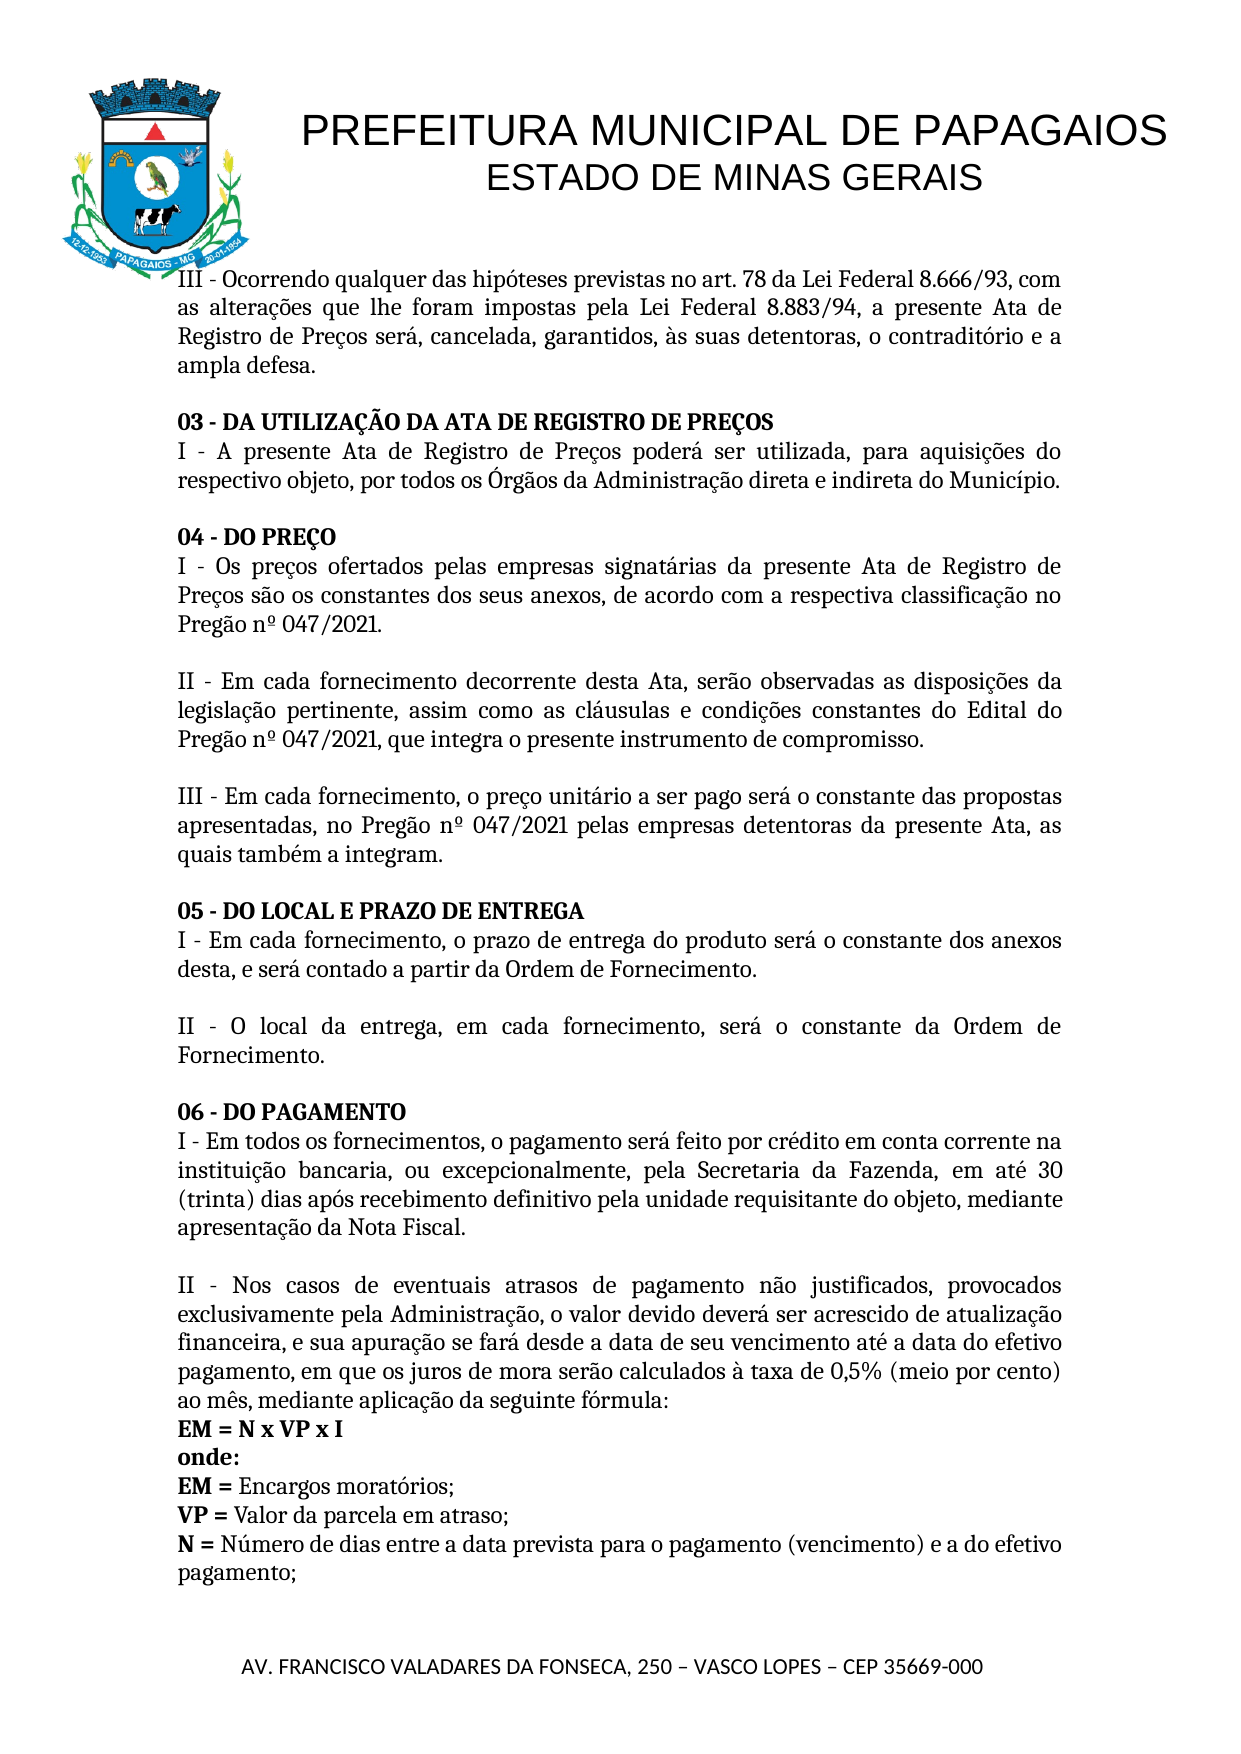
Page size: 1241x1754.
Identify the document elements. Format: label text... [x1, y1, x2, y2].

text 03 - DA UTILIZAÇÃO DA ATA DE REGISTRO DE PREÇOS [177, 408, 1063, 437]
text II - O local da entrega, em cada fornecimento, será o constante da Ordem de Fornecimento. [177, 1012, 1063, 1069]
text I - Os preços ofertados pelas empresas signatárias da presente Ata de Registro de Preços são os constantes dos seus anexos, de acordo com a respectiva classificação no Pregão nº 047/2021. [177, 552, 1063, 638]
text II - Em cada fornecimento decorrente desta Ata, serão observadas as disposições da legislação pertinente, assim como as cláusulas e condições constantes do Edital do Pregão nº 047/2021, que integra o presente instrumento de compromisso. [177, 667, 1063, 753]
picture [206, 256, 214, 262]
text onde: [177, 1443, 1063, 1472]
text VP = Valor da parcela em atraso; [177, 1501, 1063, 1529]
picture [61, 73, 251, 281]
text I - Em cada fornecimento, o prazo de entrega do produto será o constante dos anexos desta, e será contado a partir da Ordem de Fornecimento. [177, 926, 1063, 983]
picture [163, 261, 171, 267]
text 04 - DO PREÇO [177, 523, 1063, 552]
text III - Em cada fornecimento, o preço unitário a ser pago será o constante das propostas apresentadas, no Pregão nº 047/2021 pelas empresas detentoras da presente Ata, as quais também a integram. [177, 782, 1063, 868]
text I - Em todos os fornecimentos, o pagamento será feito por crédito em conta corrente na instituição bancaria, ou excepcionalmente, pela Secretaria da Fazenda, em até 30 (trinta) dias após recebimento definitivo pela unidade requisitante do objeto, mediante apresentação da Nota Fiscal. [177, 1127, 1063, 1242]
text II - Nos casos de eventuais atrasos de pagamento não justificados, provocados exclusivamente pela Administração, o valor devido deverá ser acrescido de atualização financeira, e sua apuração se fará desde a data de seu vencimento até a data do efetivo pagamento, em que os juros de mora serão calculados à taxa de 0,5% (meio por cento) ao mês, mediante aplicação da seguinte fórmula: [177, 1271, 1063, 1414]
text 06 - DO PAGAMENTO [177, 1098, 1063, 1127]
text 05 - DO LOCAL E PRAZO DE ENTREGA [177, 897, 1063, 926]
text EM = N x VP x I [177, 1414, 1063, 1443]
text EM = Encargos moratórios; [177, 1472, 1063, 1501]
text N = Número de dias entre a data prevista para o pagamento (vencimento) e a do efetivo pagamento; [177, 1529, 1063, 1587]
picture [180, 255, 194, 263]
text I - A presente Ata de Registro de Preços poderá ser utilizada, para aquisições do respectivo objeto, por todos os Órgãos da Administração direta e indireta do Município. [177, 437, 1063, 494]
picture [226, 240, 241, 250]
text III - Ocorrendo qualquer das hipóteses previstas no art. 78 da Lei Federal 8.666/93, com as alterações que lhe foram impostas pela Lei Federal 8.883/94, a presente Ata de Registro de Preços será, cancelada, garantidos, às suas detentoras, o contraditório e a ampla defesa. [177, 264, 1063, 379]
